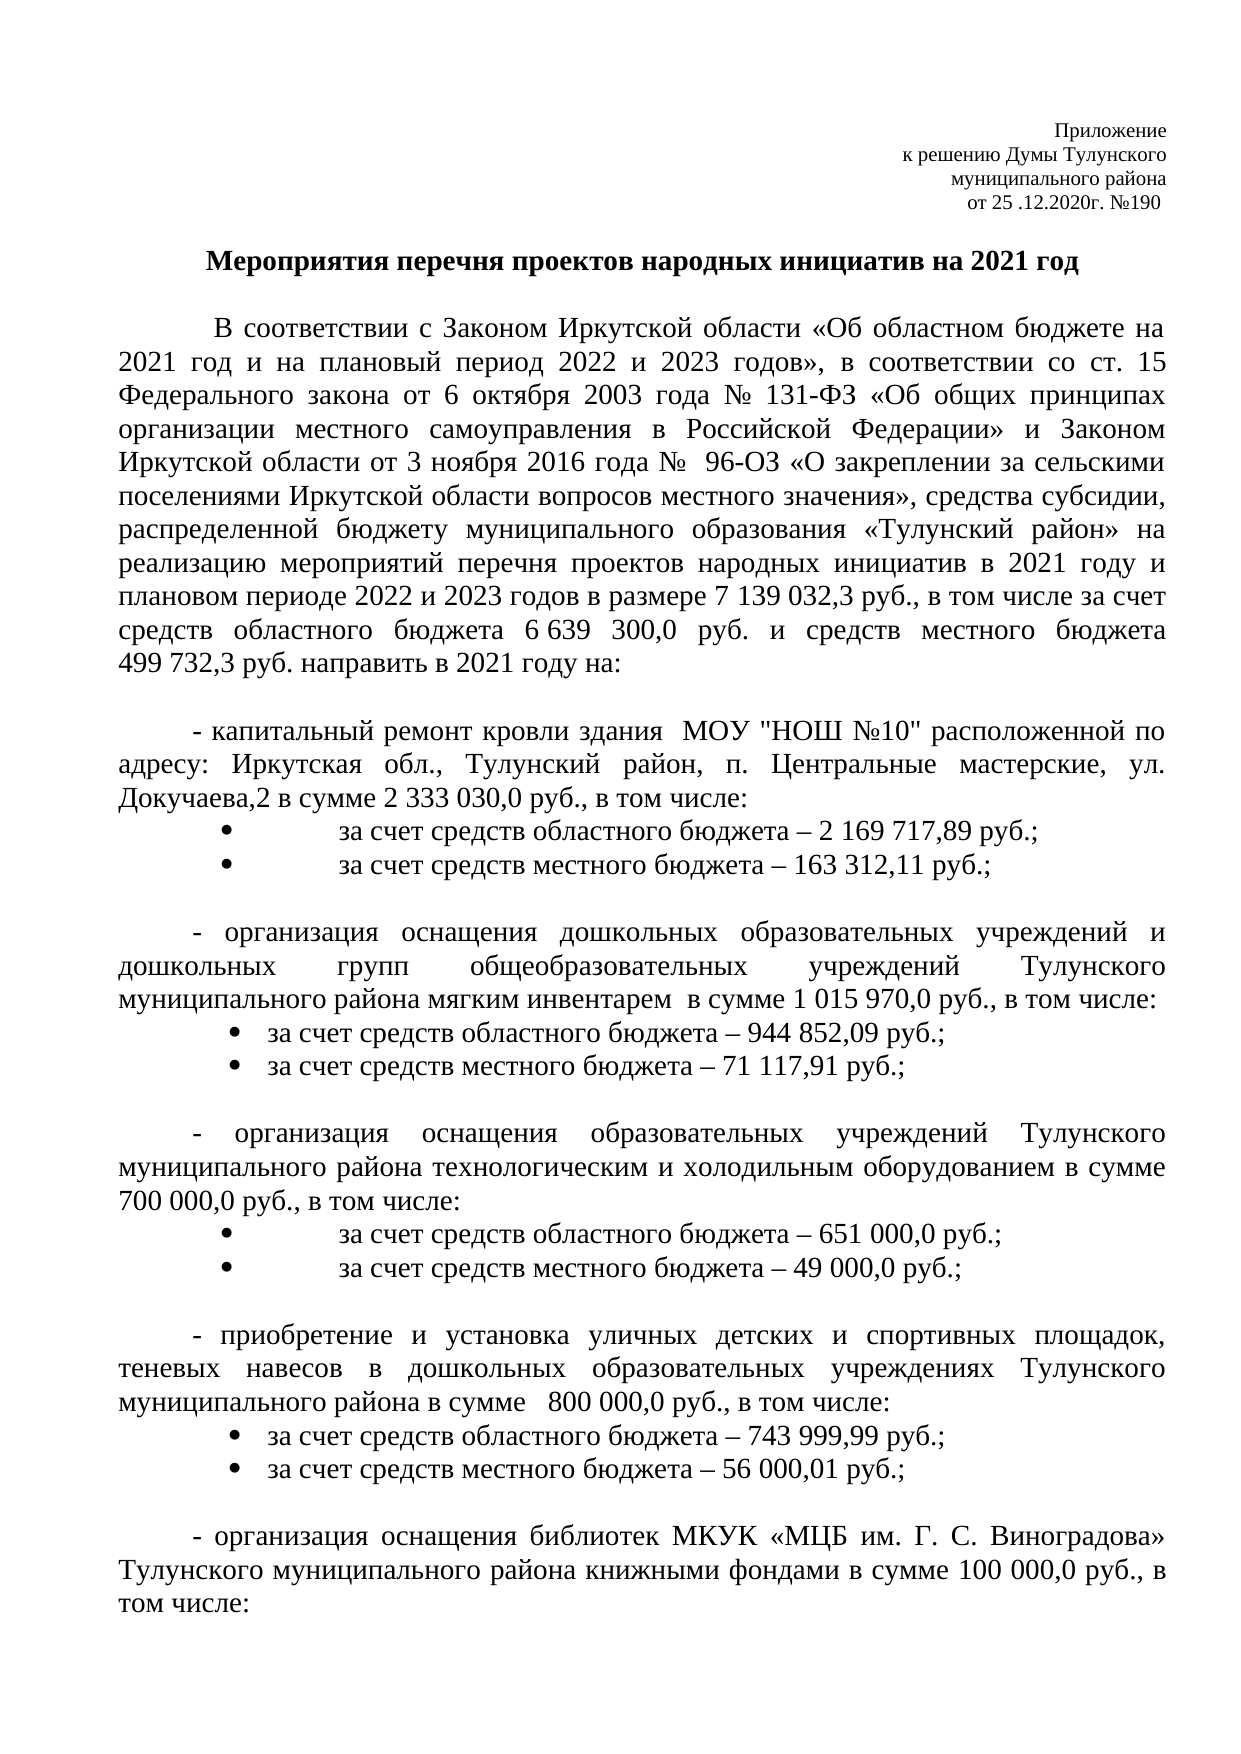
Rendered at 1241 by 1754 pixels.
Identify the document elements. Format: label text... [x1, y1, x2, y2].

text Приложение [118, 118, 1167, 142]
list за счет средств областного бюджета – 743 999,99 руб.; [229, 1418, 1167, 1451]
text муниципального района [118, 166, 1167, 190]
list за счет средств местного бюджета – 71 117,91 руб.; [229, 1048, 1167, 1082]
text от 25 .12.2020г. №190 [118, 190, 1167, 214]
text В соответствии с Законом Иркутской области «Об областном бюджете на 2021 год и на плановый период 2022 и 2023 годов», в соответствии со ст. 15 Федерального закона от 6 октября 2003 года № 131-ФЗ «Об общих принципах организации местного самоуправления в Российской Федерации» и Законом Иркутской области от 3 ноября 2016 года № 96-ОЗ «О закреплении за сельскими поселениями Иркутской области вопросов местного значения», средства субсидии, распределенной бюджету муниципального образования «Тулунский район» на реализацию мероприятий перечня проектов народных инициатив в 2021 году и плановом периоде 2022 и 2023 годов в размере 7 139 032,3 руб., в том числе за счет средств областного бюджета 6 639 300,0 руб. и средств местного бюджета 499 732,3 руб. направить в 2021 году на: [118, 310, 1167, 679]
list за счет средств местного бюджета – 163 312,11 руб.; [222, 847, 1167, 881]
text Мероприятия перечня проектов народных инициатив на 2021 год [118, 243, 1167, 277]
text - организация оснащения дошкольных образовательных учреждений и дошкольных групп общеобразовательных учреждений Тулунского муниципального района мягким инвентарем в сумме 1 015 970,0 руб., в том числе: [118, 914, 1167, 1015]
list за счет средств местного бюджета – 56 000,01 руб.; [229, 1451, 1167, 1485]
list за счет средств местного бюджета – 49 000,0 руб.; [222, 1250, 1167, 1283]
text - приобретение и установка уличных детских и спортивных площадок, теневых навесов в дошкольных образовательных учреждениях Тулунского муниципального района в сумме 800 000,0 руб., в том числе: [118, 1317, 1167, 1418]
text - организация оснащения образовательных учреждений Тулунского муниципального района технологическим и холодильным оборудованием в сумме 700 000,0 руб., в том числе: [118, 1116, 1167, 1216]
list за счет средств областного бюджета – 2 169 717,89 руб.; [222, 813, 1167, 847]
text - организация оснащения библиотек МКУК «МЦБ им. Г. С. Виноградова» Тулунского муниципального района книжными фондами в сумме 100 000,0 руб., в том числе: [118, 1518, 1167, 1619]
text к решению Думы Тулунского [118, 142, 1167, 166]
text - капитальный ремонт кровли здания МОУ "НОШ №10" расположенной по адресу: Иркутская обл., Тулунский район, п. Центральные мастерские, ул. Докучаева,2 в сумме 2 333 030,0 руб., в том числе: [118, 713, 1167, 813]
list за счет средств областного бюджета – 651 000,0 руб.; [222, 1216, 1167, 1250]
list за счет средств областного бюджета – 944 852,09 руб.; [229, 1015, 1167, 1048]
